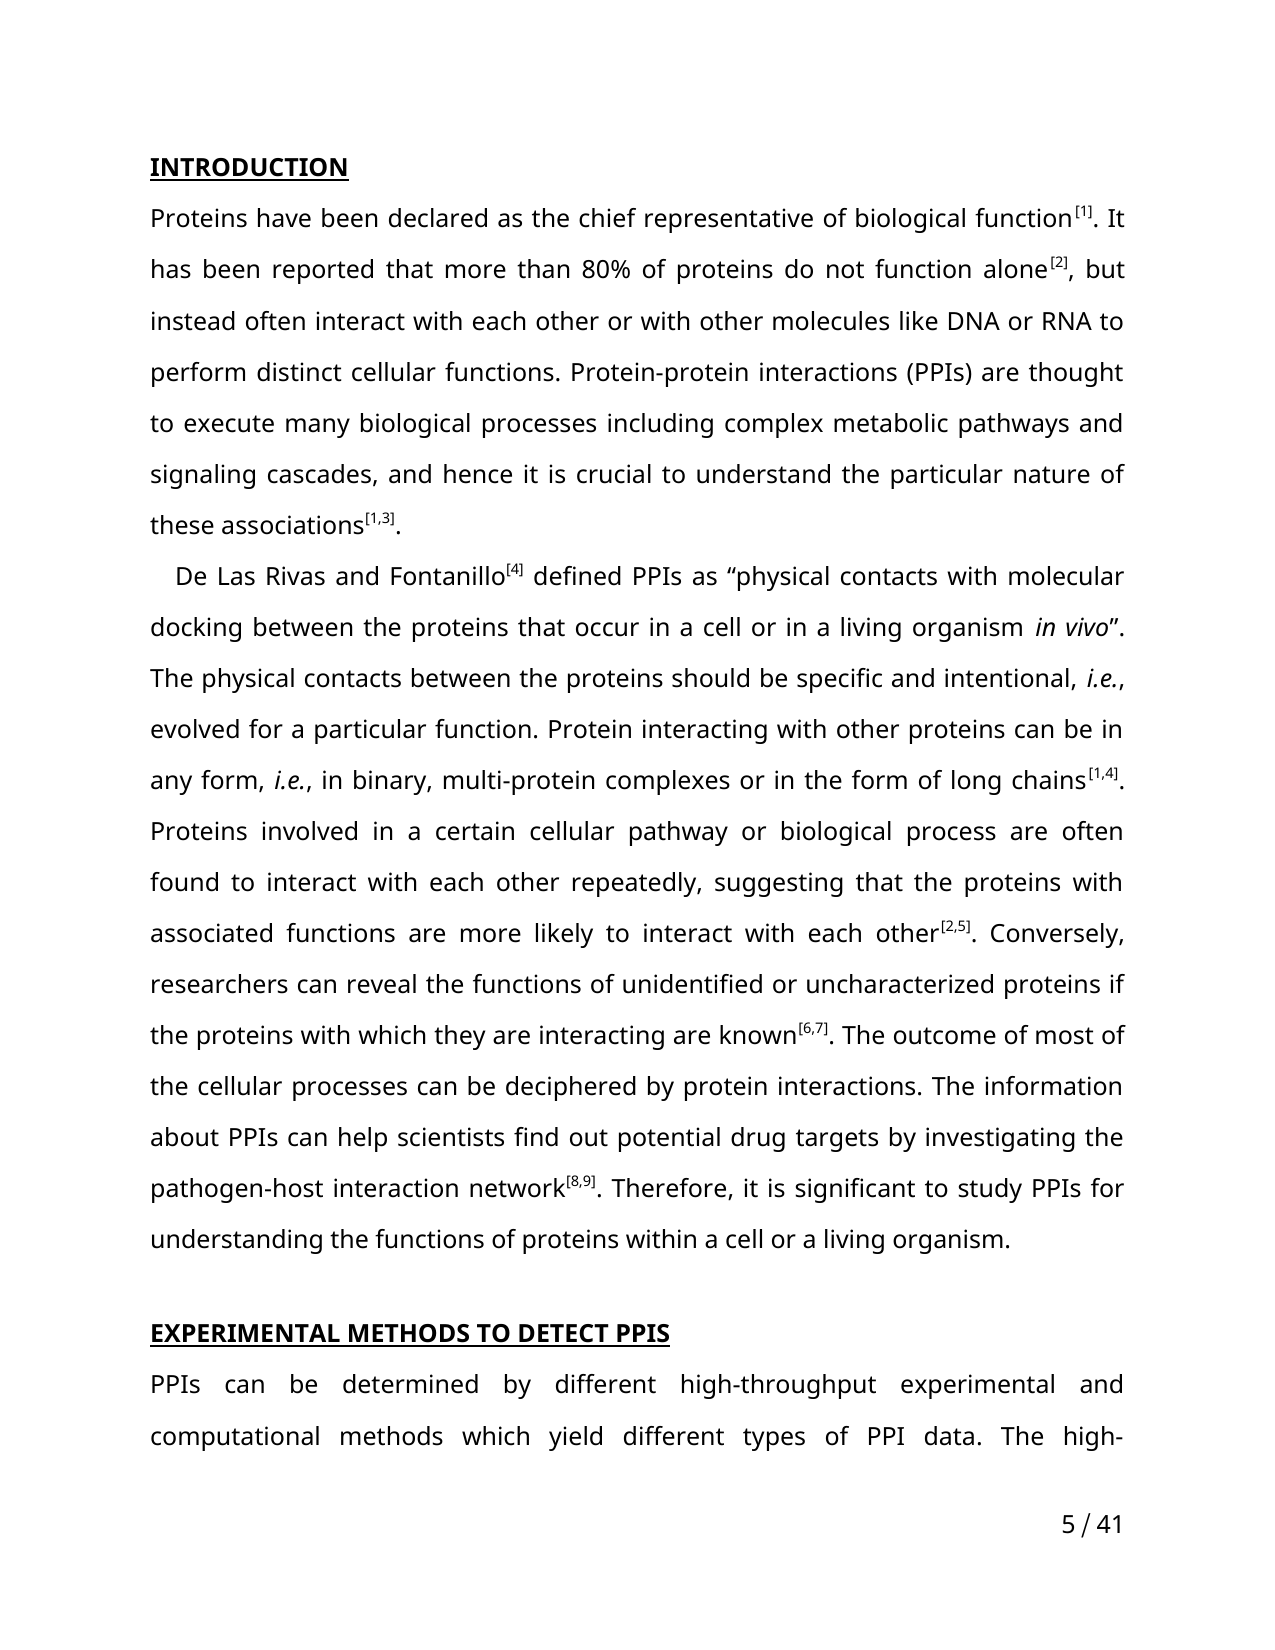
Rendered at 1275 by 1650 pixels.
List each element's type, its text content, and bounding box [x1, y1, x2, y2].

text Proteins have been declared as the chief representative of biological function[1]. It has been reported that more than 80% of proteins do not function alone[2], but instead often interact with each other or with other molecules like DNA or RNA to perform distinct cellular functions. Protein-protein interactions (PPIs) are thought to execute many biological processes including complex metabolic pathways and signaling cascades, and hence it is crucial to understand the particular nature of these associations[1,3]. [150, 201, 1125, 541]
text INTRODUCTION [150, 150, 1125, 184]
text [150, 1367, 1125, 1452]
text De Las Rivas and Fontanillo[4] defined PPIs as “physical contacts with molecular docking between the proteins that occur in a cell or in a living organism in vivo”. The physical contacts between the proteins should be specific and intentional, i.e., evolved for a particular function. Protein interacting with other proteins can be in any form, i.e., in binary, multi-protein complexes or in the form of long chains[1,4]. Proteins involved in a certain cellular pathway or biological process are often found to interact with each other repeatedly, suggesting that the proteins with associated functions are more likely to interact with each other[2,5]. Conversely, researchers can reveal the functions of unidentified or uncharacterized proteins if the proteins with which they are interacting are known[6,7]. The outcome of most of the cellular processes can be deciphered by protein interactions. The information about PPIs can help scientists find out potential drug targets by investigating the pathogen-host interaction network[8,9]. Therefore, it is significant to study PPIs for understanding the functions of proteins within a cell or a living organism. [150, 558, 1125, 1256]
text EXPERIMENTAL METHODS TO DETECT PPIS [150, 1316, 1125, 1350]
